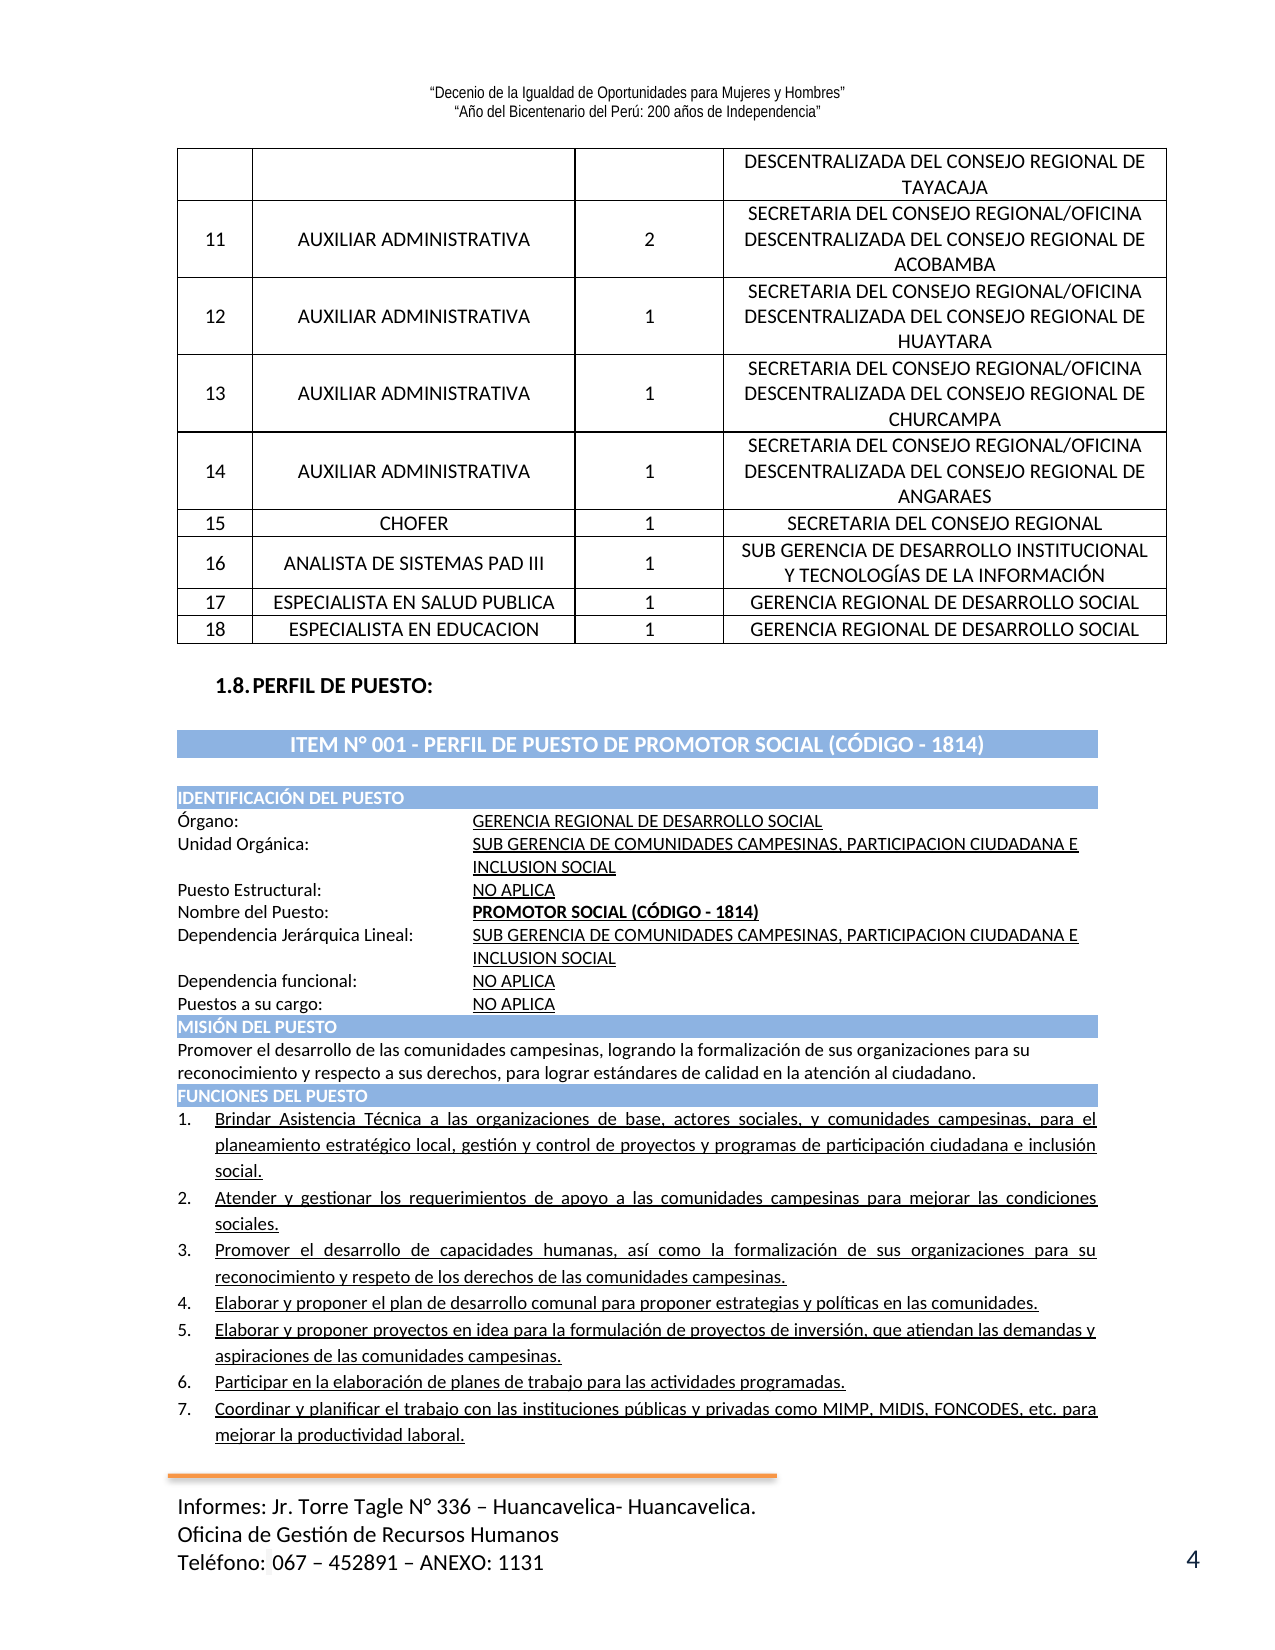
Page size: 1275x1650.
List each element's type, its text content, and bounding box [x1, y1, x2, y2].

text Órgano: GERENCIA REGIONAL DE DESARROLLO SOCIAL [177, 809, 1098, 832]
table_cell SECRETARIA DEL CONSEJO REGIONAL/OFICINA DESCENTRALIZADA DEL CONSEJO REGIONAL DE ACOBAMBA [724, 201, 1166, 277]
table_cell GERENCIA REGIONAL DE DESARROLLO SOCIAL [724, 589, 1166, 615]
list PERFIL DE PUESTO: [215, 671, 1098, 699]
table_cell 1 [576, 278, 723, 354]
text Dependencia funcional: NO APLICA [177, 969, 1098, 992]
table_cell GERENCIA REGIONAL DE DESARROLLO SOCIAL [724, 616, 1166, 642]
table_cell 12 [178, 278, 252, 354]
table_cell SECRETARIA DEL CONSEJO REGIONAL/OFICINA DESCENTRALIZADA DEL CONSEJO REGIONAL DE HUAYTARA [724, 278, 1166, 354]
table_cell AUXILIAR ADMINISTRATIVA [253, 201, 574, 277]
table_cell 1 [576, 433, 723, 509]
table_cell AUXILIAR ADMINISTRATIVA [253, 278, 574, 354]
table_cell 2 [576, 149, 723, 199]
table_cell 1 [576, 589, 723, 615]
text MISIÓN DEL PUESTO [177, 1015, 1098, 1038]
table_cell ESPECIALISTA EN SALUD PUBLICA [253, 589, 574, 615]
list Participar en la elaboración de planes de trabajo para las actividades programadas. [177, 1370, 1098, 1393]
text Unidad Orgánica: SUB GERENCIA DE COMUNIDADES CAMPESINAS, PARTICIPACION CIUDADANA E [177, 832, 1098, 855]
list Promover el desarrollo de capacidades humanas, así como la formalización de sus organizaciones para su reconocimiento y respeto de los derechos de las comunidades campesinas. [177, 1239, 1098, 1288]
table_cell 10 [178, 149, 252, 199]
text IDENTIFICACIÓN DEL PUESTO [177, 786, 1098, 809]
text Puestos a su cargo: NO APLICA [177, 992, 1098, 1015]
table_cell 1 [576, 537, 723, 588]
table_cell 1 [576, 510, 723, 536]
text Nombre del Puesto: PROMOTOR SOCIAL (CÓDIGO - 1814) [177, 901, 1098, 923]
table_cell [724, 149, 1166, 199]
table_cell 15 [178, 510, 252, 536]
table_cell 14 [178, 433, 252, 509]
text Puesto Estructural: NO APLICA [177, 878, 1098, 901]
text INCLUSION SOCIAL [472, 946, 1098, 969]
text FUNCIONES DEL PUESTO [177, 1084, 1098, 1107]
list Atender y gestionar los requerimientos de apoyo a las comunidades campesinas para mejorar las condiciones sociales. [177, 1186, 1098, 1235]
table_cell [253, 149, 574, 199]
table_cell SECRETARIA DEL CONSEJO REGIONAL/OFICINA DESCENTRALIZADA DEL CONSEJO REGIONAL DE ANGARAES [724, 433, 1166, 509]
table_cell CHOFER [253, 510, 574, 536]
text ITEM N° 001 - PERFIL DE PUESTO DE PROMOTOR SOCIAL (CÓDIGO - 1814) [177, 730, 1098, 758]
table_cell 1 [576, 616, 723, 642]
table_cell SECRETARIA DEL CONSEJO REGIONAL/OFICINA DESCENTRALIZADA DEL CONSEJO REGIONAL DE CHURCAMPA [724, 355, 1166, 431]
list Coordinar y planificar el trabajo con las instituciones públicas y privadas como MIMP, MIDIS, FONCODES, etc. para mejorar la productividad laboral. [177, 1397, 1098, 1446]
table_cell 2 [576, 201, 723, 277]
text Dependencia Jerárquica Lineal: SUB GERENCIA DE COMUNIDADES CAMPESINAS, PARTICIPACION CIUDADANA E [177, 923, 1098, 946]
table_cell AUXILIAR ADMINISTRATIVA [253, 355, 574, 431]
table_cell SUB GERENCIA DE DESARROLLO INSTITUCIONAL Y TECNOLOGÍAS DE LA INFORMACIÓN [724, 537, 1166, 588]
table_cell SECRETARIA DEL CONSEJO REGIONAL [724, 510, 1166, 536]
list Elaborar y proponer proyectos en idea para la formulación de proyectos de inversión, que atiendan las demandas y aspiraciones de las comunidades campesinas. [177, 1318, 1098, 1367]
text Promover el desarrollo de las comunidades campesinas, logrando la formalización de sus organizaciones para su reconocimiento y respecto a sus derechos, para lograr estándares de calidad en la atención al ciudadano. [177, 1038, 1098, 1084]
table_cell 18 [178, 616, 252, 642]
table_cell 13 [178, 355, 252, 431]
list Elaborar y proponer el plan de desarrollo comunal para proponer estrategias y políticas en las comunidades. [177, 1291, 1098, 1314]
table_cell AUXILIAR ADMINISTRATIVA [253, 433, 574, 509]
table_cell 11 [178, 201, 252, 277]
table_cell ESPECIALISTA EN EDUCACION [253, 616, 574, 642]
table_cell 17 [178, 589, 252, 615]
list Brindar Asistencia Técnica a las organizaciones de base, actores sociales, y comunidades campesinas, para el planeamiento estratégico local, gestión y control de proyectos y programas de participación ciudadana e inclusión social. [177, 1107, 1098, 1182]
table_cell 16 [178, 537, 252, 588]
table_cell 1 [576, 355, 723, 431]
table_cell ANALISTA DE SISTEMAS PAD III [253, 537, 574, 588]
text INCLUSION SOCIAL [472, 855, 1098, 878]
